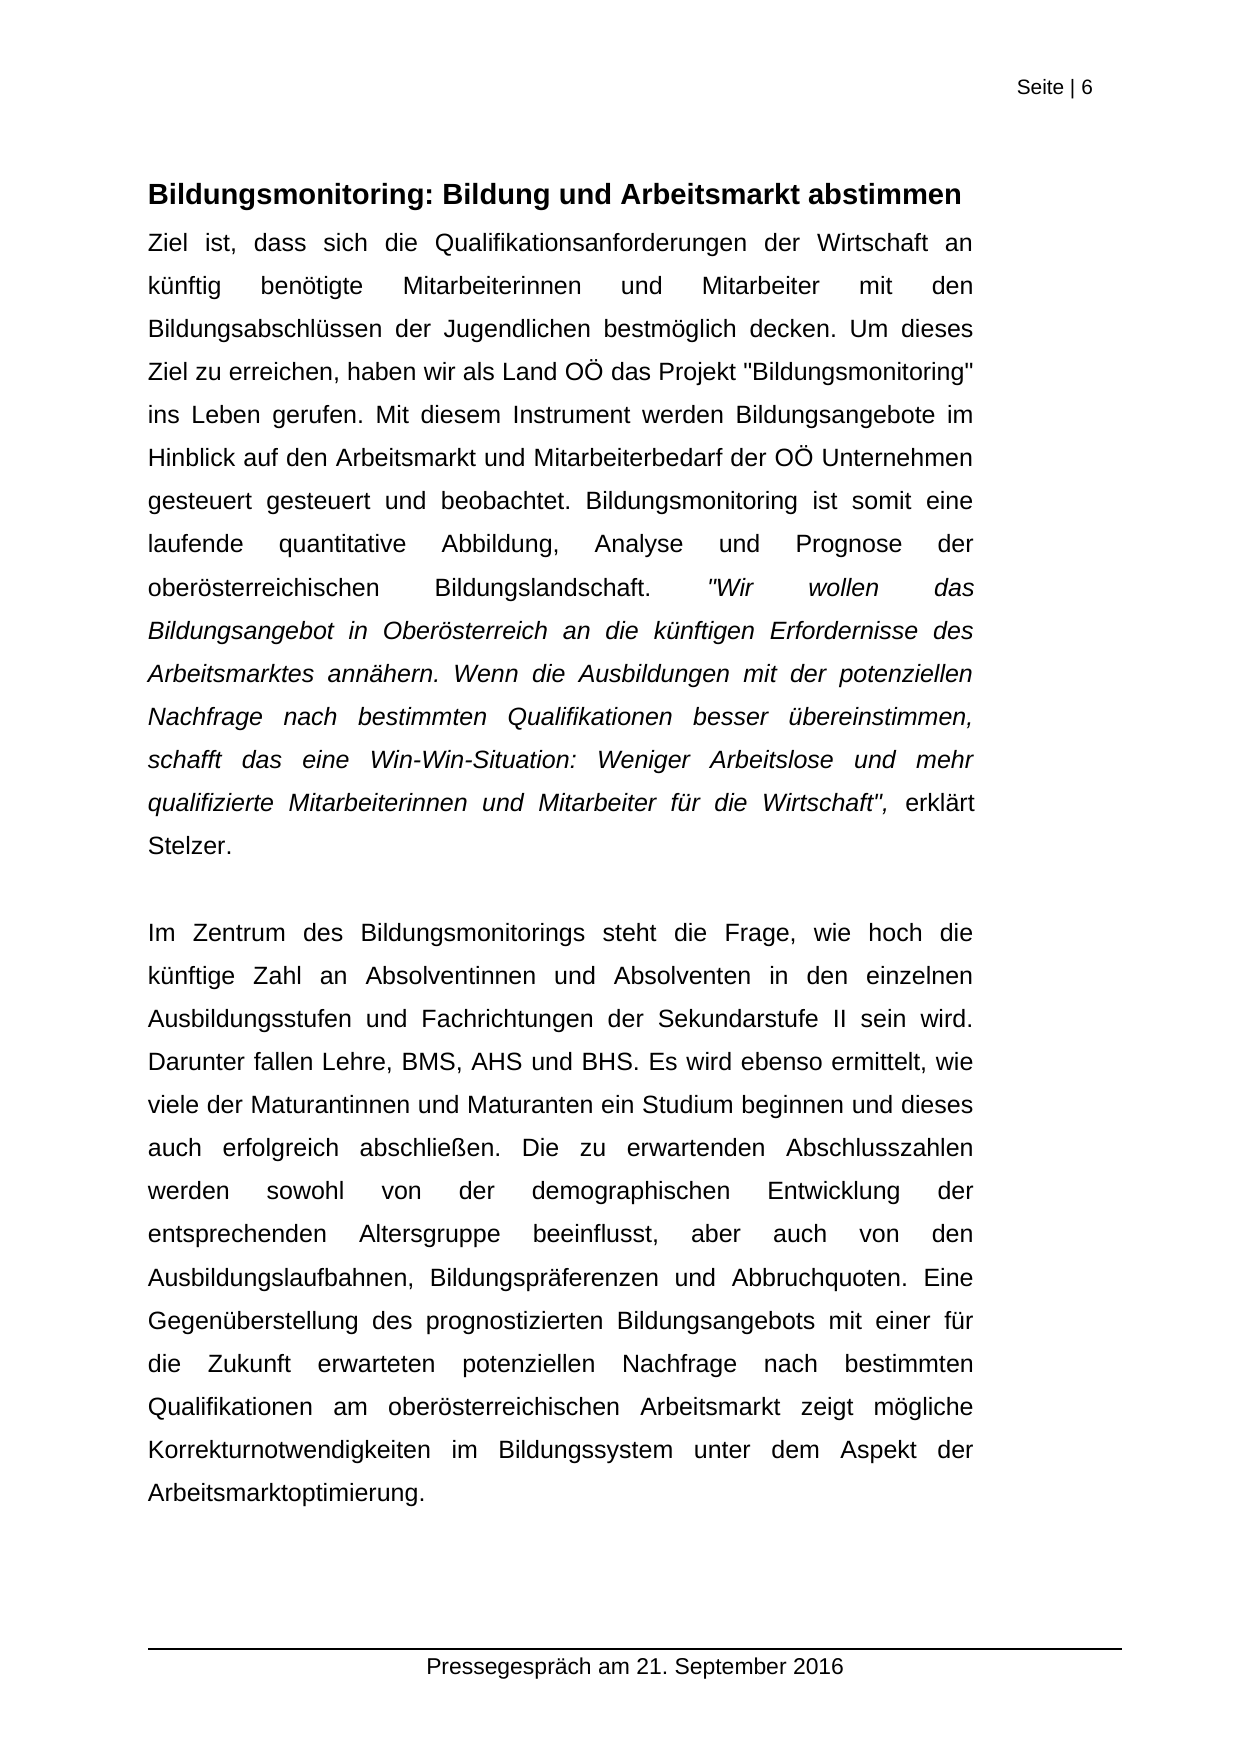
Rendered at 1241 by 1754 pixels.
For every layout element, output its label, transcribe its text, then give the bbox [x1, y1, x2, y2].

text Im Zentrum des Bildungsmonitorings steht die Frage, wie hoch die künftige Zahl an Absolventinnen und Absolventen in den einzelnen Ausbildungsstufen und Fachrichtungen der Sekundarstufe II sein wird. Darunter fallen Lehre, BMS, AHS und BHS. Es wird ebenso ermittelt, wie viele der Maturantinnen und Maturanten ein Studium beginnen und dieses auch erfolgreich abschließen. Die zu erwartenden Abschlusszahlen werden sowohl von der demographischen Entwicklung der entsprechenden Altersgruppe beeinflusst, aber auch von den Ausbildungslaufbahnen, Bildungspräferenzen und Abbruchquoten. Eine Gegenüberstellung des prognostizierten Bildungsangebots mit einer für die Zukunft erwarteten potenziellen Nachfrage nach bestimmten Qualifikationen am oberösterreichischen Arbeitsmarkt zeigt mögliche Korrekturnotwendigkeiten im Bildungssystem unter dem Aspekt der Arbeitsmarktoptimierung. [148, 917, 974, 1507]
text Ziel ist, dass sich die Qualifikationsanforderungen der Wirtschaft an künftig benötigte Mitarbeiterinnen und Mitarbeiter mit den Bildungsabschlüssen der Jugendlichen bestmöglich decken. Um dieses Ziel zu erreichen, haben wir als Land OÖ das Projekt "Bildungsmonitoring" ins Leben gerufen. Mit diesem Instrument werden Bildungsangebote im Hinblick auf den Arbeitsmarkt und Mitarbeiterbedarf der OÖ Unternehmen gesteuert gesteuert und beobachtet. Bildungsmonitoring ist somit eine laufende quantitative Abbildung, Analyse und Prognose der oberösterreichischen Bildungslandschaft. "Wir wollen das Bildungsangebot in Oberösterreich an die künftigen Erfordernisse des Arbeitsmarktes annähern. Wenn die Ausbildungen mit der potenziellen Nachfrage nach bestimmten Qualifikationen besser übereinstimmen, schafft das eine Win-Win-Situation: Weniger Arbeitslose und mehr qualifizierte Mitarbeiterinnen und Mitarbeiter für die Wirtschaft", erklärt Stelzer. [148, 227, 974, 860]
text Bildungsmonitoring: Bildung und Arbeitsmarkt abstimmen [148, 177, 974, 211]
